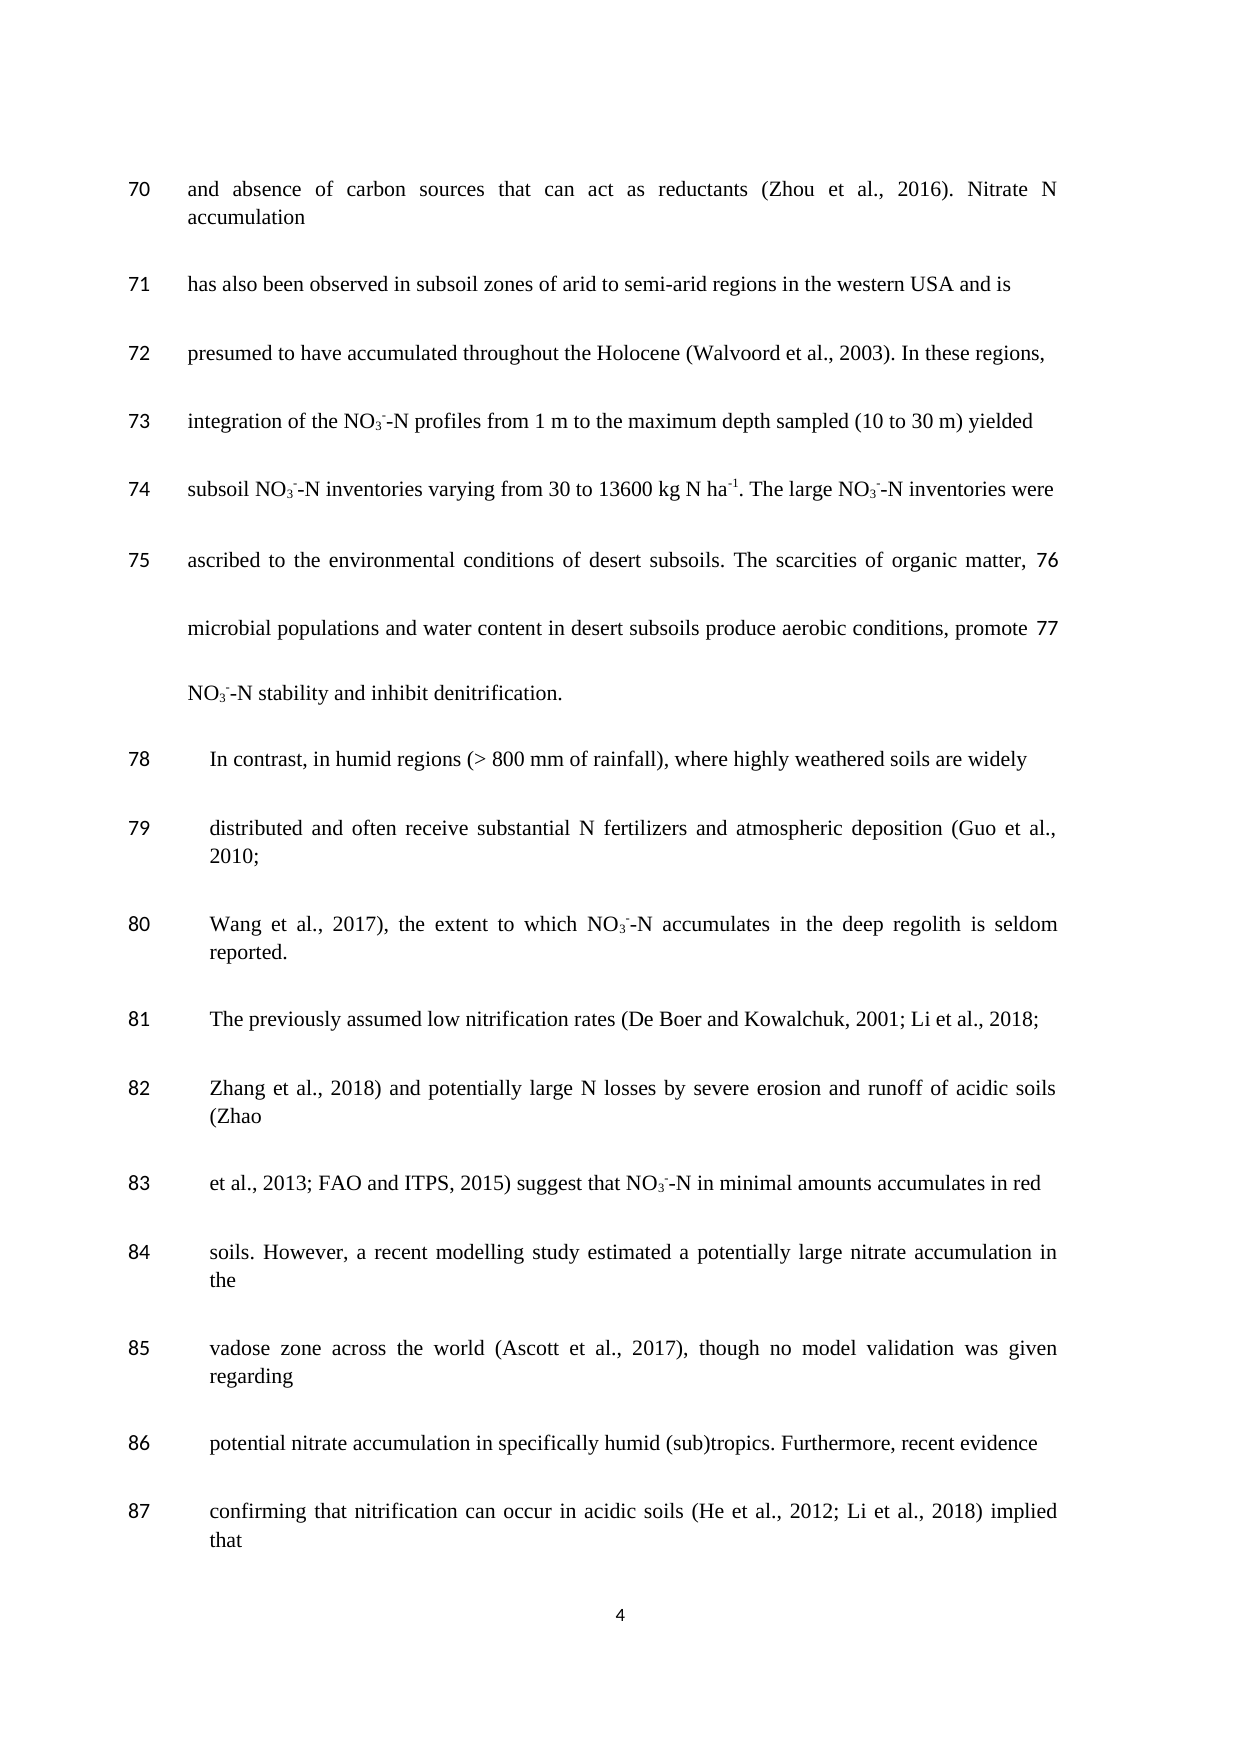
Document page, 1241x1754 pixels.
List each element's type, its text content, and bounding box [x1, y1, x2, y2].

list subsoil NO3--N inventories varying from 30 to 13600 kg N ha-1. The large NO3--N inventories were [128, 475, 1058, 502]
list The previously assumed low nitrification rates (De Boer and Kowalchuk, 2001; Li et al., 2018; [128, 1006, 1058, 1032]
list In contrast, in humid regions (> 800 mm of rainfall), where highly weathered soils are widely [128, 746, 1058, 772]
list distributed and often receive substantial N fertilizers and atmospheric deposition (Guo et al., 2010; [128, 814, 1058, 868]
list potential nitrate accumulation in specifically humid (sub)tropics. Furthermore, recent evidence [128, 1429, 1058, 1456]
list Wang et al., 2017), the extent to which NO3--N accumulates in the deep regolith is seldom reported. [128, 910, 1058, 964]
list Zhang et al., 2018) and potentially large N losses by severe erosion and runoff of acidic soils (Zhao [128, 1074, 1058, 1128]
list soils. However, a recent modelling study estimated a potentially large nitrate accumulation in the [128, 1238, 1058, 1292]
list vadose zone across the world (Ascott et al., 2017), though no model validation was given regarding [128, 1334, 1058, 1388]
list et al., 2013; FAO and ITPS, 2015) suggest that NO3--N in minimal amounts accumulates in red [128, 1169, 1058, 1196]
list has also been observed in subsoil zones of arid to semi-arid regions in the western USA and is [128, 271, 1058, 297]
list integration of the NO3--N profiles from 1 m to the maximum depth sampled (10 to 30 m) yielded [128, 407, 1058, 434]
list presumed to have accumulated throughout the Holocene (Walvoord et al., 2003). In these regions, [128, 339, 1058, 366]
list confirming that nitrification can occur in acidic soils (He et al., 2012; Li et al., 2018) implied that [128, 1498, 1058, 1552]
list ascribed to the environmental conditions of desert subsoils. The scarcities of organic matter, 76 microbial populations and water content in desert subsoils produce aerobic conditions, promote 77 NO3--N stability and inhibit denitrification. [128, 546, 1058, 705]
list and absence of carbon sources that can act as reductants (Zhou et al., 2016). Nitrate N accumulation [128, 175, 1058, 229]
